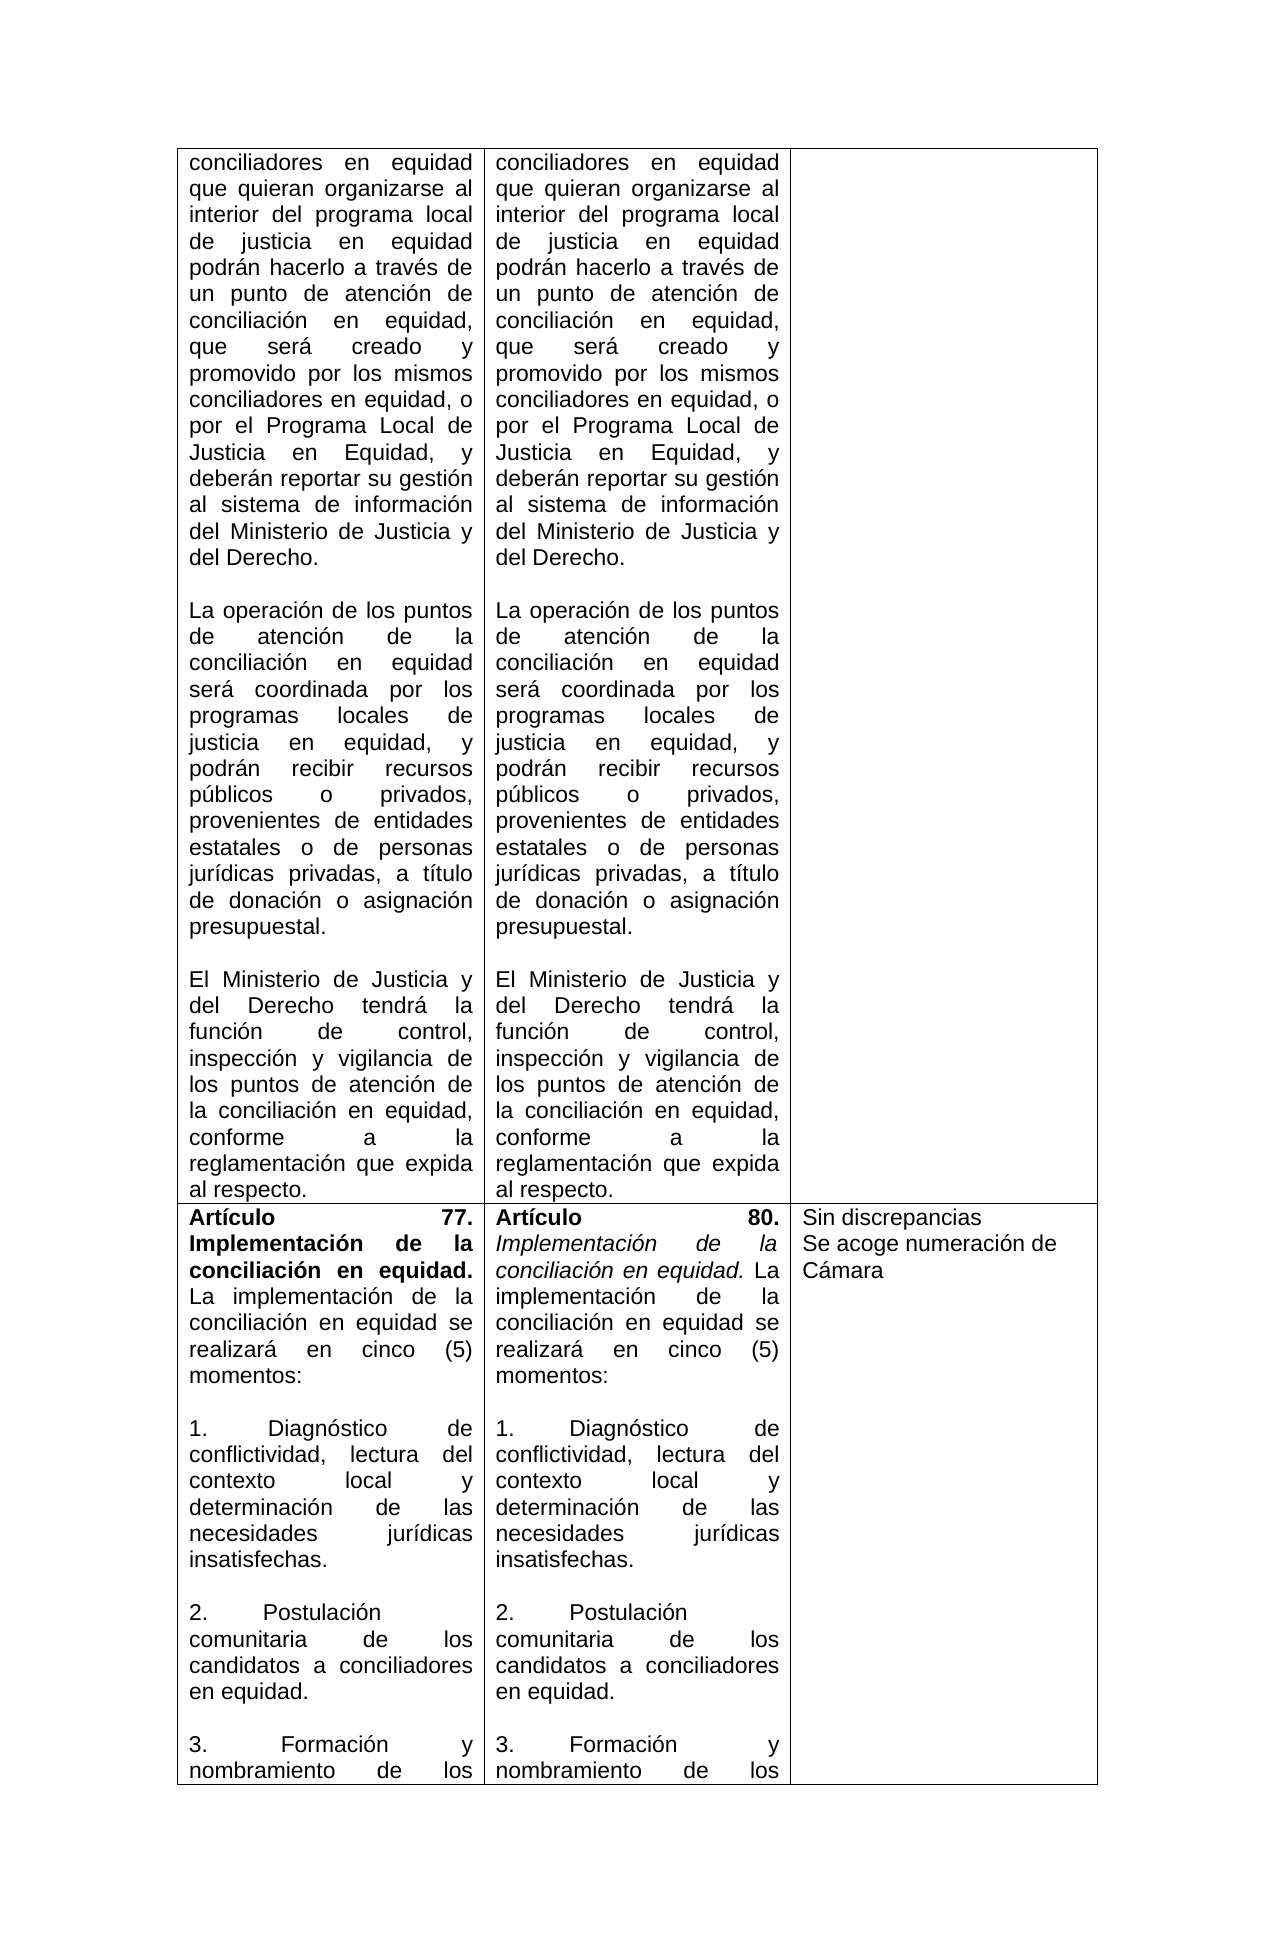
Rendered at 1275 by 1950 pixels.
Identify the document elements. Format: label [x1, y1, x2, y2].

table_cell [485, 149, 790, 1203]
table_cell [178, 1204, 484, 1784]
table_cell [791, 1204, 1097, 1784]
table_cell [485, 1204, 790, 1784]
table_cell [791, 149, 1097, 1203]
table_cell [178, 149, 484, 1203]
